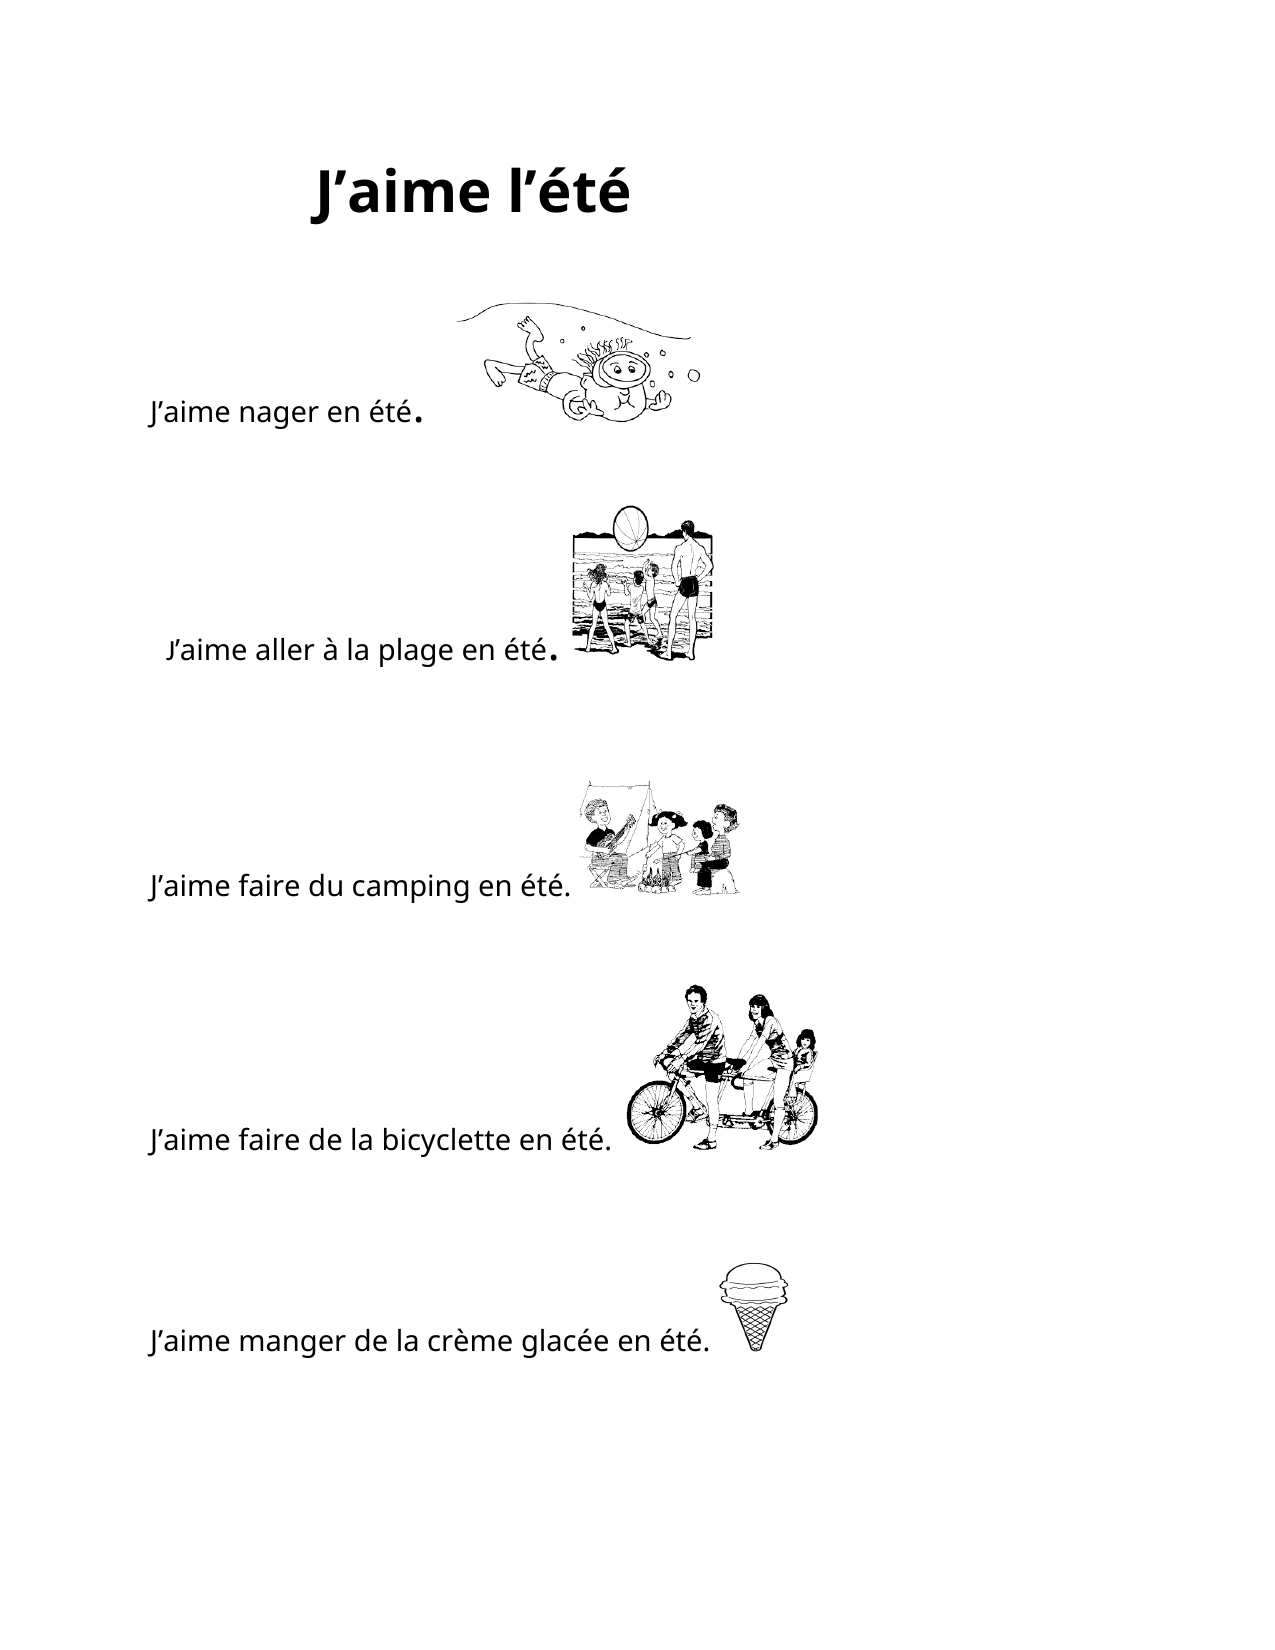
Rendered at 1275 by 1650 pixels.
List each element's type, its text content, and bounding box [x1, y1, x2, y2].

text J’aime faire de la bicyclette en été. [150, 984, 1125, 1159]
text J’aime aller à la plage en été. [150, 504, 1125, 674]
picture [620, 984, 821, 1151]
picture [718, 1262, 789, 1352]
picture [455, 302, 701, 423]
text J’aime nager en été. [150, 302, 1125, 436]
text J’aime manger de la crème glacée en été. [150, 1262, 1125, 1360]
text J’aime faire du camping en été. [150, 779, 1125, 905]
picture [571, 779, 743, 897]
text J’aime l’été [225, 150, 1125, 229]
picture [571, 504, 714, 661]
